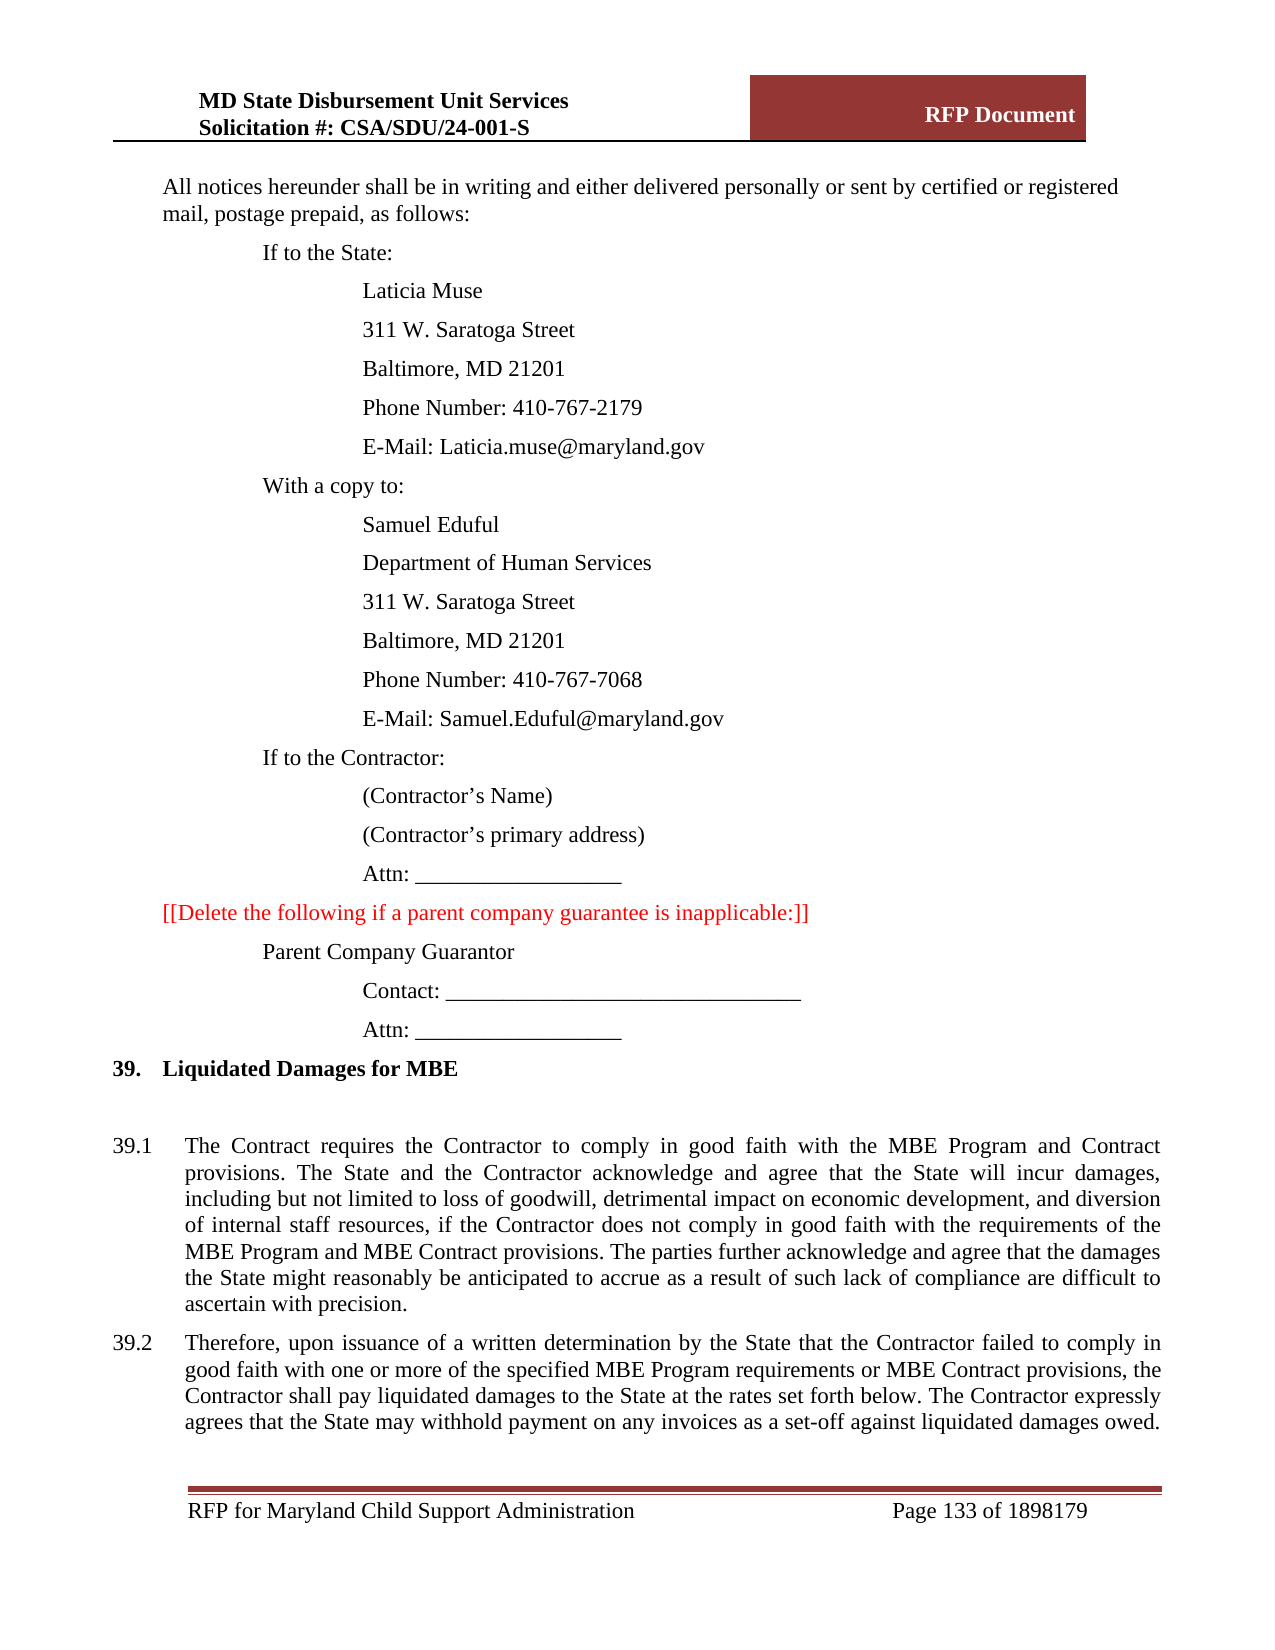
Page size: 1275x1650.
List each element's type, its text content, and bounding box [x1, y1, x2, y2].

text If to the Contractor: [262, 744, 1162, 770]
text E-Mail: Samuel.Eduful@maryland.gov [362, 705, 1162, 731]
text Baltimore, MD 21201 [362, 355, 1162, 382]
text E-Mail: Laticia.muse@maryland.gov [362, 433, 1162, 459]
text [112, 1329, 1162, 1435]
text 39. Liquidated Damages for MBE [112, 1054, 1162, 1081]
text Department of Human Services [362, 549, 1162, 576]
text (Contractor’s primary address) [362, 821, 1162, 848]
text 311 W. Saratoga Street [362, 588, 1162, 615]
text Contact: _______________________________ [362, 977, 1162, 1003]
text If to the State: [262, 239, 1162, 265]
text Laticia Muse [362, 277, 1162, 304]
text All notices hereunder shall be in writing and either delivered personally or sent by certified or registered mail, postage prepaid, as follows: [162, 173, 1162, 226]
text [[Delete the following if a parent company guarantee is inapplicable:]] [162, 899, 1162, 926]
text Attn: __________________ [362, 1016, 1162, 1042]
text 311 W. Saratoga Street [362, 316, 1162, 343]
text Baltimore, MD 21201 [362, 627, 1162, 653]
text 39.1 The Contract requires the Contractor to comply in good faith with the MBE Program and Contract provisions. The State and the Contractor acknowledge and agree that the State will incur damages, including but not limited to loss of goodwill, detrimental impact on economic development, and diversion of internal staff resources, if the Contractor does not comply in good faith with the requirements of the MBE Program and MBE Contract provisions. The parties further acknowledge and agree that the damages the State might reasonably be anticipated to accrue as a result of such lack of compliance are difficult to ascertain with precision. [112, 1132, 1162, 1317]
text Attn: __________________ [362, 860, 1162, 887]
text (Contractor’s Name) [362, 783, 1162, 809]
text Samuel Eduful [362, 511, 1162, 537]
text Phone Number: 410-767-7068 [362, 666, 1162, 692]
text Phone Number: 410-767-2179 [362, 394, 1162, 420]
text With a copy to: [262, 472, 1162, 498]
text Parent Company Guarantor [262, 938, 1162, 964]
